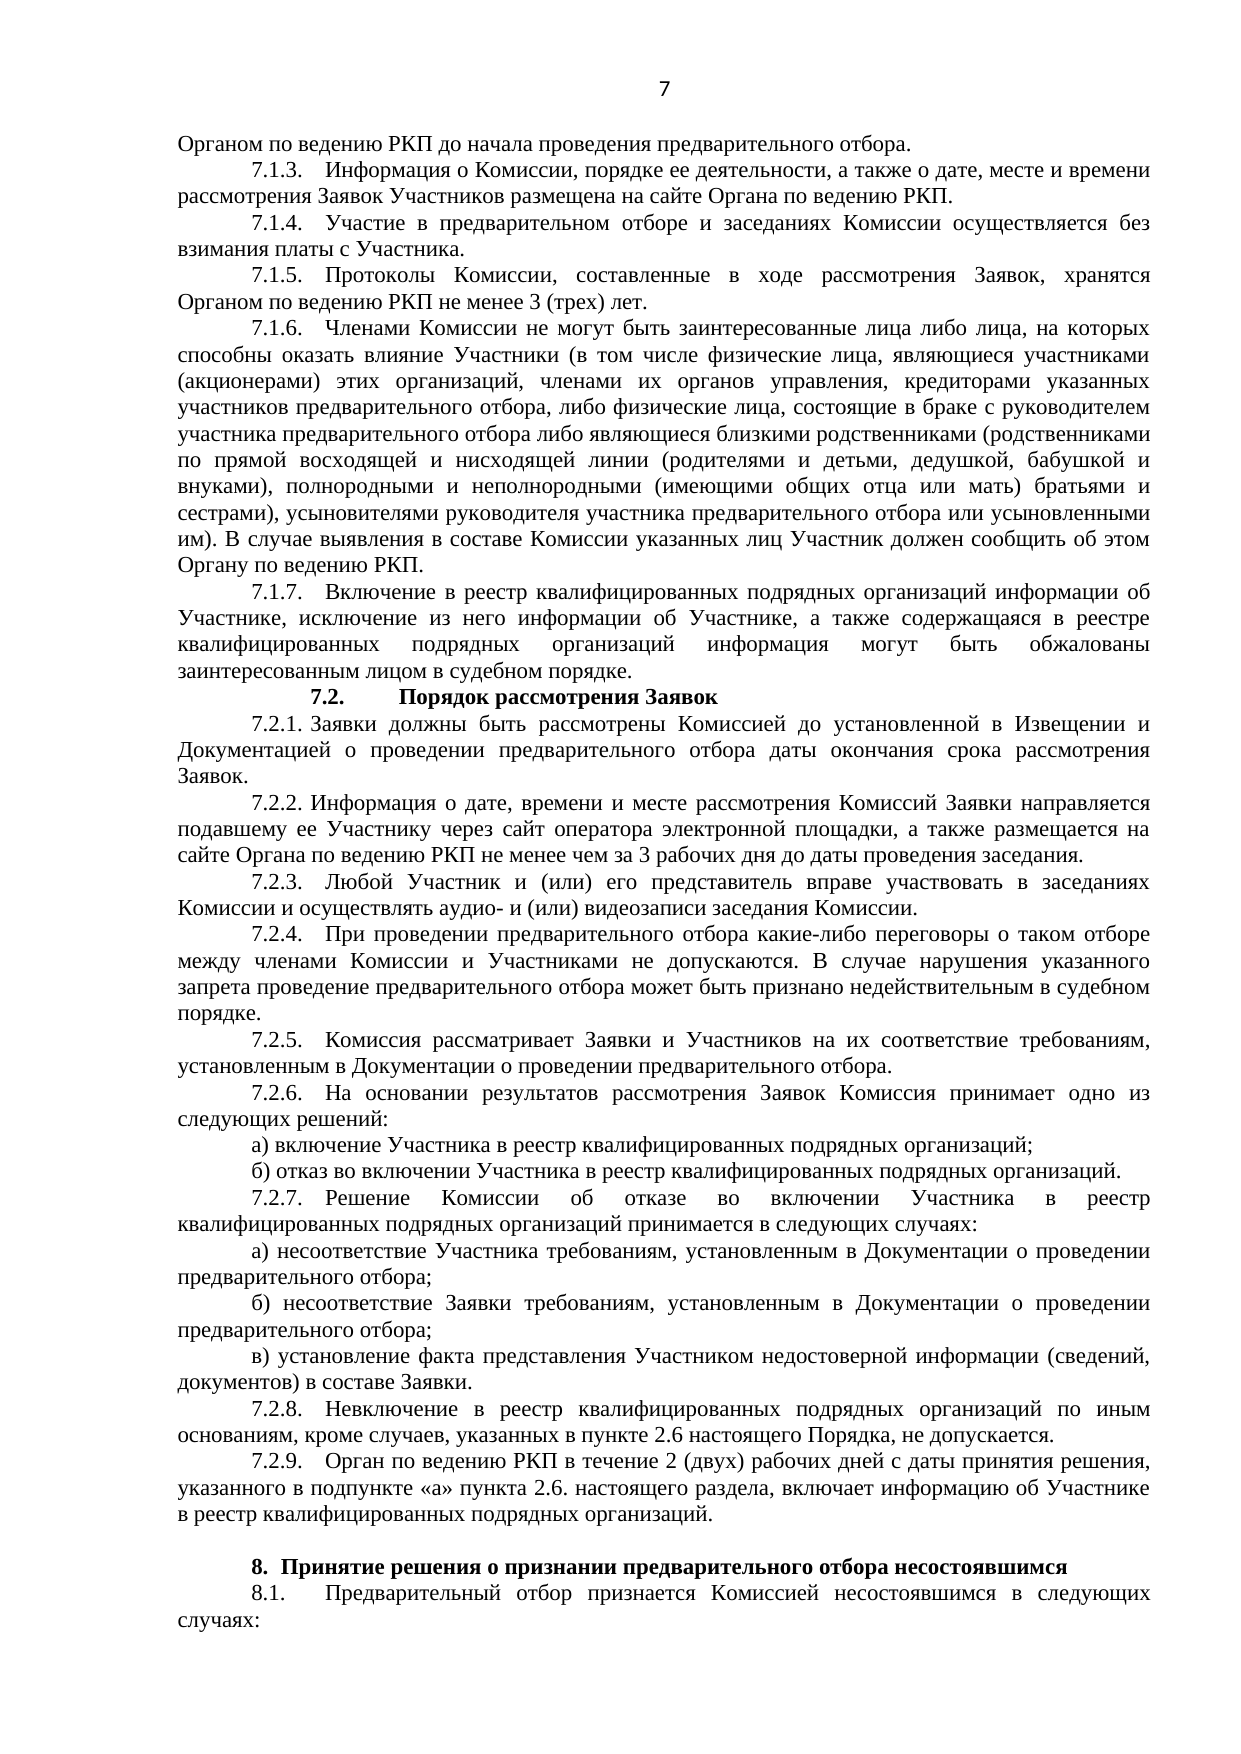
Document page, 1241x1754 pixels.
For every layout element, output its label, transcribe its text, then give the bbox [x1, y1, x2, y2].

text б) несоответствие Заявки требованиям, установленным в Документации о проведении предварительного отбора; [177, 1289, 1152, 1342]
list Любой Участник и (или) его представитель вправе участвовать в заседаниях Комиссии и осуществлять аудио- и (или) видеозаписи заседания Комиссии. [177, 868, 1152, 920]
list Принятие решения о признании предварительного отбора несостоявшимся [177, 1553, 1152, 1579]
list Предварительный отбор признается Комиссией несостоявшимся в следующих случаях: [177, 1579, 1152, 1632]
list При проведении предварительного отбора какие-либо переговоры о таком отборе между членами Комиссии и Участниками не допускаются. В случае нарушения указанного запрета проведение предварительного отбора может быть признано недействительным в судебном порядке. [177, 920, 1152, 1026]
list Включение в реестр квалифицированных подрядных организаций информации об Участнике, исключение из него информации об Участнике, а также содержащаяся в реестре квалифицированных подрядных организаций информация могут быть обжалованы заинтересованным лицом в судебном порядке. [177, 578, 1152, 683]
list Орган по ведению РКП в течение 2 (двух) рабочих дней с даты принятия решения, указанного в подпункте «а» пункта 2.6. настоящего раздела, включает информацию об Участнике в реестр квалифицированных подрядных организаций. [177, 1447, 1152, 1527]
list Членами Комиссии не могут быть заинтересованные лица либо лица, на которых способны оказать влияние Участники (в том числе физические лица, являющиеся участниками (акционерами) этих организаций, членами их органов управления, кредиторами указанных участников предварительного отбора, либо физические лица, состоящие в браке с руководителем участника предварительного отбора либо являющиеся близкими родственниками (родственниками по прямой восходящей и нисходящей линии (родителями и детьми, дедушкой, бабушкой и внуками), полнородными и неполнородными (имеющими общих отца или мать) братьями и сестрами), усыновителями руководителя участника предварительного отбора или усыновленными им). В случае выявления в составе Комиссии указанных лиц Участник должен сообщить об этом Органу по ведению РКП. [177, 314, 1152, 578]
list На основании результатов рассмотрения Заявок Комиссия принимает одно из следующих решений: [177, 1078, 1152, 1131]
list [177, 130, 1152, 156]
list Комиссия рассматривает Заявки и Участников на их соответствие требованиям, установленным в Документации о проведении предварительного отбора. [177, 1026, 1152, 1078]
text в) установление факта представления Участником недостоверной информации (сведений, документов) в составе Заявки. [177, 1342, 1152, 1395]
text б) отказ во включении Участника в реестр квалифицированных подрядных организаций. [177, 1158, 1152, 1184]
list Информация о дате, времени и месте рассмотрения Комиссий Заявки направляется подавшему ее Участнику через сайт оператора электронной площадки, а также размещается на сайте Органа по ведению РКП не менее чем за 3 рабочих дня до даты проведения заседания. [177, 789, 1152, 868]
text а) несоответствие Участника требованиям, установленным в Документации о проведении предварительного отбора; [177, 1237, 1152, 1289]
list Информация о Комиссии, порядке ее деятельности, а также о дате, месте и времени рассмотрения Заявок Участников размещена на сайте Органа по ведению РКП. [177, 156, 1152, 209]
list Заявки должны быть рассмотрены Комиссией до установленной в Извещении и Документацией о проведении предварительного отбора даты окончания срока рассмотрения Заявок. [177, 709, 1152, 789]
text а) включение Участника в реестр квалифицированных подрядных организаций; [177, 1131, 1152, 1158]
list Порядок рассмотрения Заявок [236, 683, 1152, 709]
list Решение Комиссии об отказе во включении Участника в реестр квалифицированных подрядных организаций принимается в следующих случаях: [177, 1184, 1152, 1237]
list Протоколы Комиссии, составленные в ходе рассмотрения Заявок, хранятся Органом по ведению РКП не менее 3 (трех) лет. [177, 262, 1152, 314]
list Участие в предварительном отборе и заседаниях Комиссии осуществляется без взимания платы с Участника. [177, 209, 1152, 262]
list Невключение в реестр квалифицированных подрядных организаций по иным основаниям, кроме случаев, указанных в пункте 2.6 настоящего Порядка, не допускается. [177, 1395, 1152, 1447]
